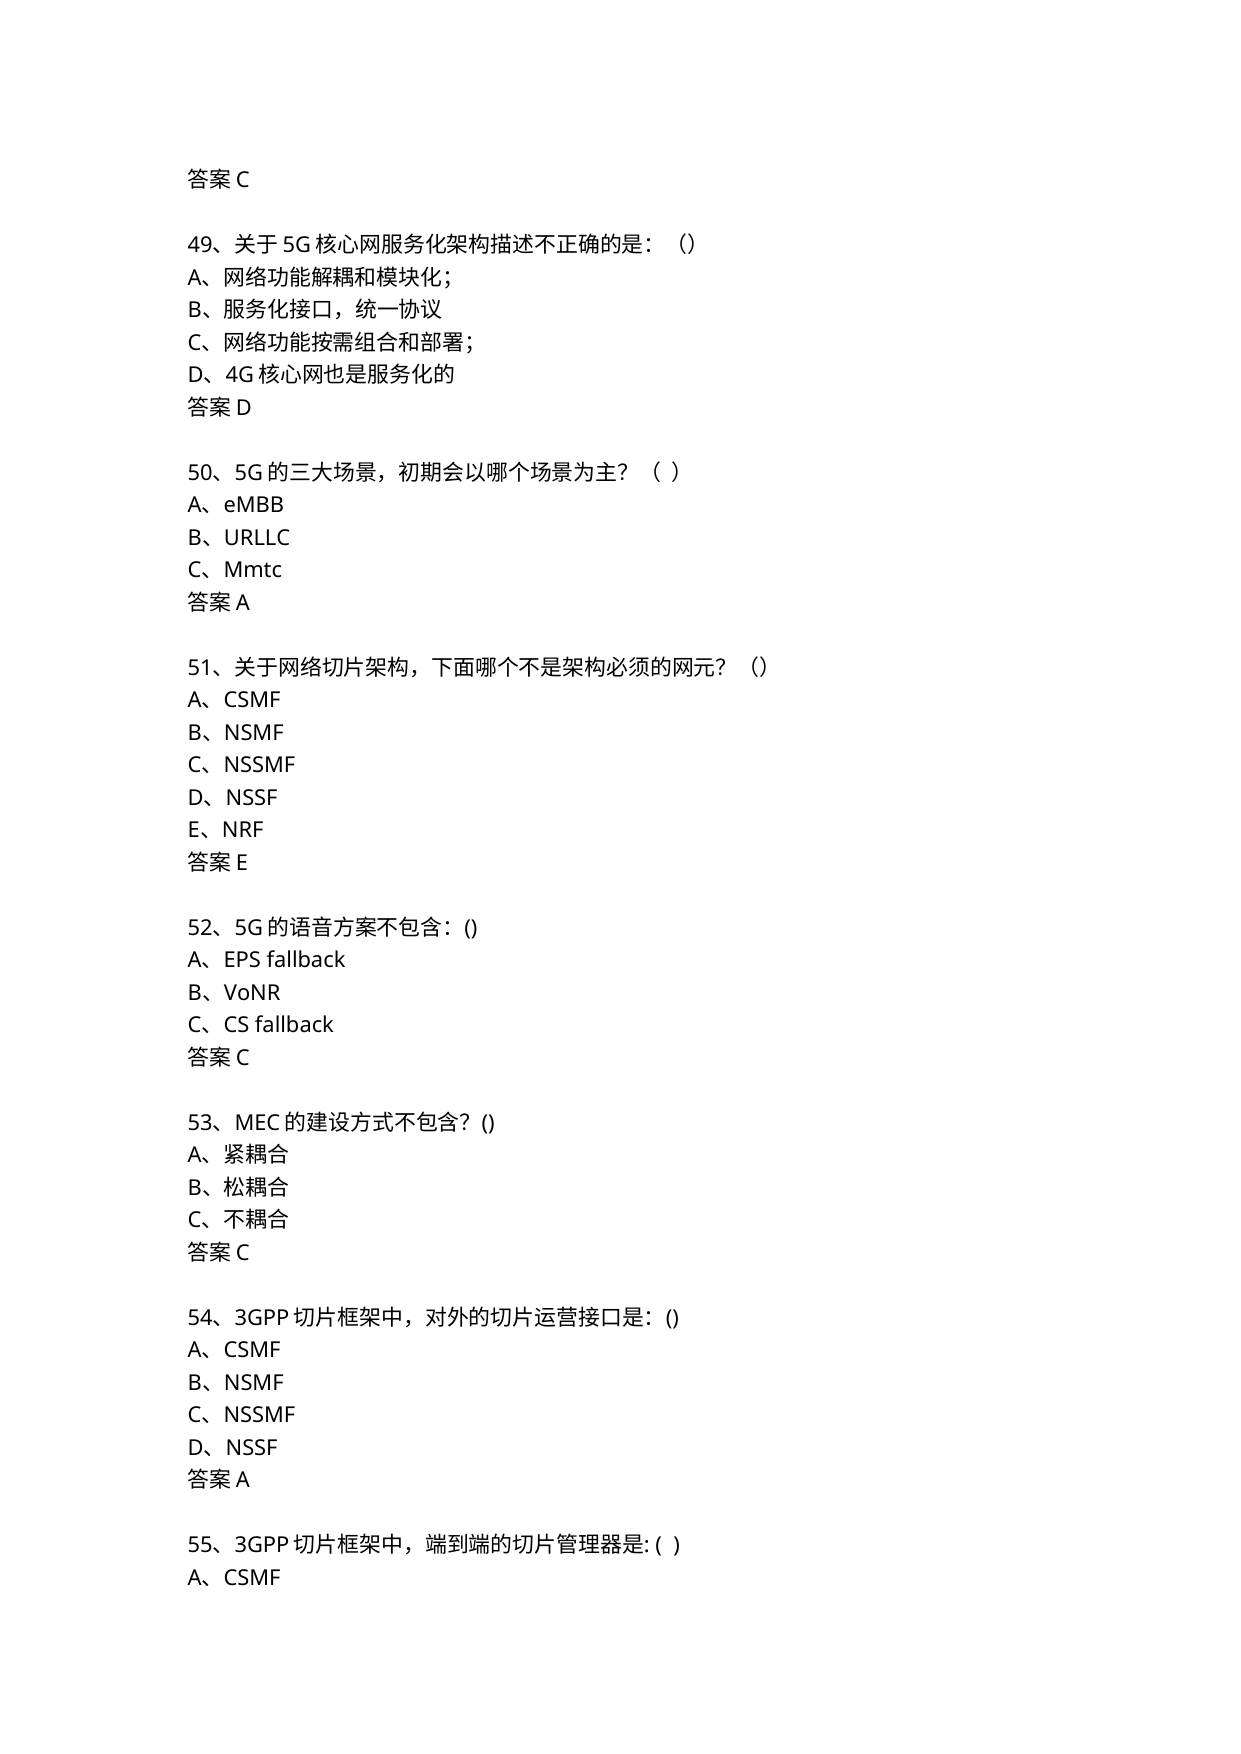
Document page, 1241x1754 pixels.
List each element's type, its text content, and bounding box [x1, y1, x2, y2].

list B、NSMF [187, 714, 1053, 747]
text 答案E [187, 844, 1053, 877]
list A、eMBB [187, 487, 1053, 519]
list A、CSMF [187, 1559, 1053, 1592]
text 答案C [187, 1234, 1053, 1267]
text 49、关于5G核心网服务化架构描述不正确的是：（） [187, 227, 1053, 259]
text 53、MEC的建设方式不包含？() [187, 1104, 1053, 1137]
list C、网络功能按需组合和部署； [187, 324, 1053, 357]
list A、网络功能解耦和模块化； [187, 259, 1053, 292]
list C、Mmtc [187, 552, 1053, 584]
text 51、关于网络切片架构，下面哪个不是架构必须的网元？（） [187, 649, 1053, 682]
list D、NSSF [187, 1429, 1053, 1462]
text B、松耦合 [187, 1169, 1053, 1202]
list B、服务化接口，统一协议 [187, 292, 1053, 324]
list A、CSMF [187, 682, 1053, 714]
text 55、3GPP切片框架中，端到端的切片管理器是: ( ) [187, 1527, 1053, 1559]
text A、紧耦合 [187, 1137, 1053, 1169]
text 答案C [187, 1039, 1053, 1072]
text 答案C [187, 162, 1053, 194]
list B、NSMF [187, 1364, 1053, 1397]
list C、NSSMF [187, 1397, 1053, 1429]
text 答案A [187, 584, 1053, 617]
list D、4G核心网也是服务化的 [187, 357, 1053, 389]
list D、NSSF [187, 779, 1053, 812]
list A、CSMF [187, 1332, 1053, 1364]
text 答案D [187, 389, 1053, 422]
text 52、5G的语音方案不包含：() [187, 909, 1053, 942]
text 50、5G的三大场景，初期会以哪个场景为主？（ ） [187, 454, 1053, 487]
text 54、3GPP切片框架中，对外的切片运营接口是：() [187, 1299, 1053, 1332]
list A、EPS fallback [187, 942, 1053, 974]
list C、NSSMF [187, 747, 1053, 779]
list B、VoNR [187, 974, 1053, 1007]
list B、URLLC [187, 519, 1053, 552]
list 答案A [187, 1462, 1053, 1494]
list C、CS fallback [187, 1007, 1053, 1039]
text C、不耦合 [187, 1202, 1053, 1234]
list E、NRF [187, 812, 1053, 844]
